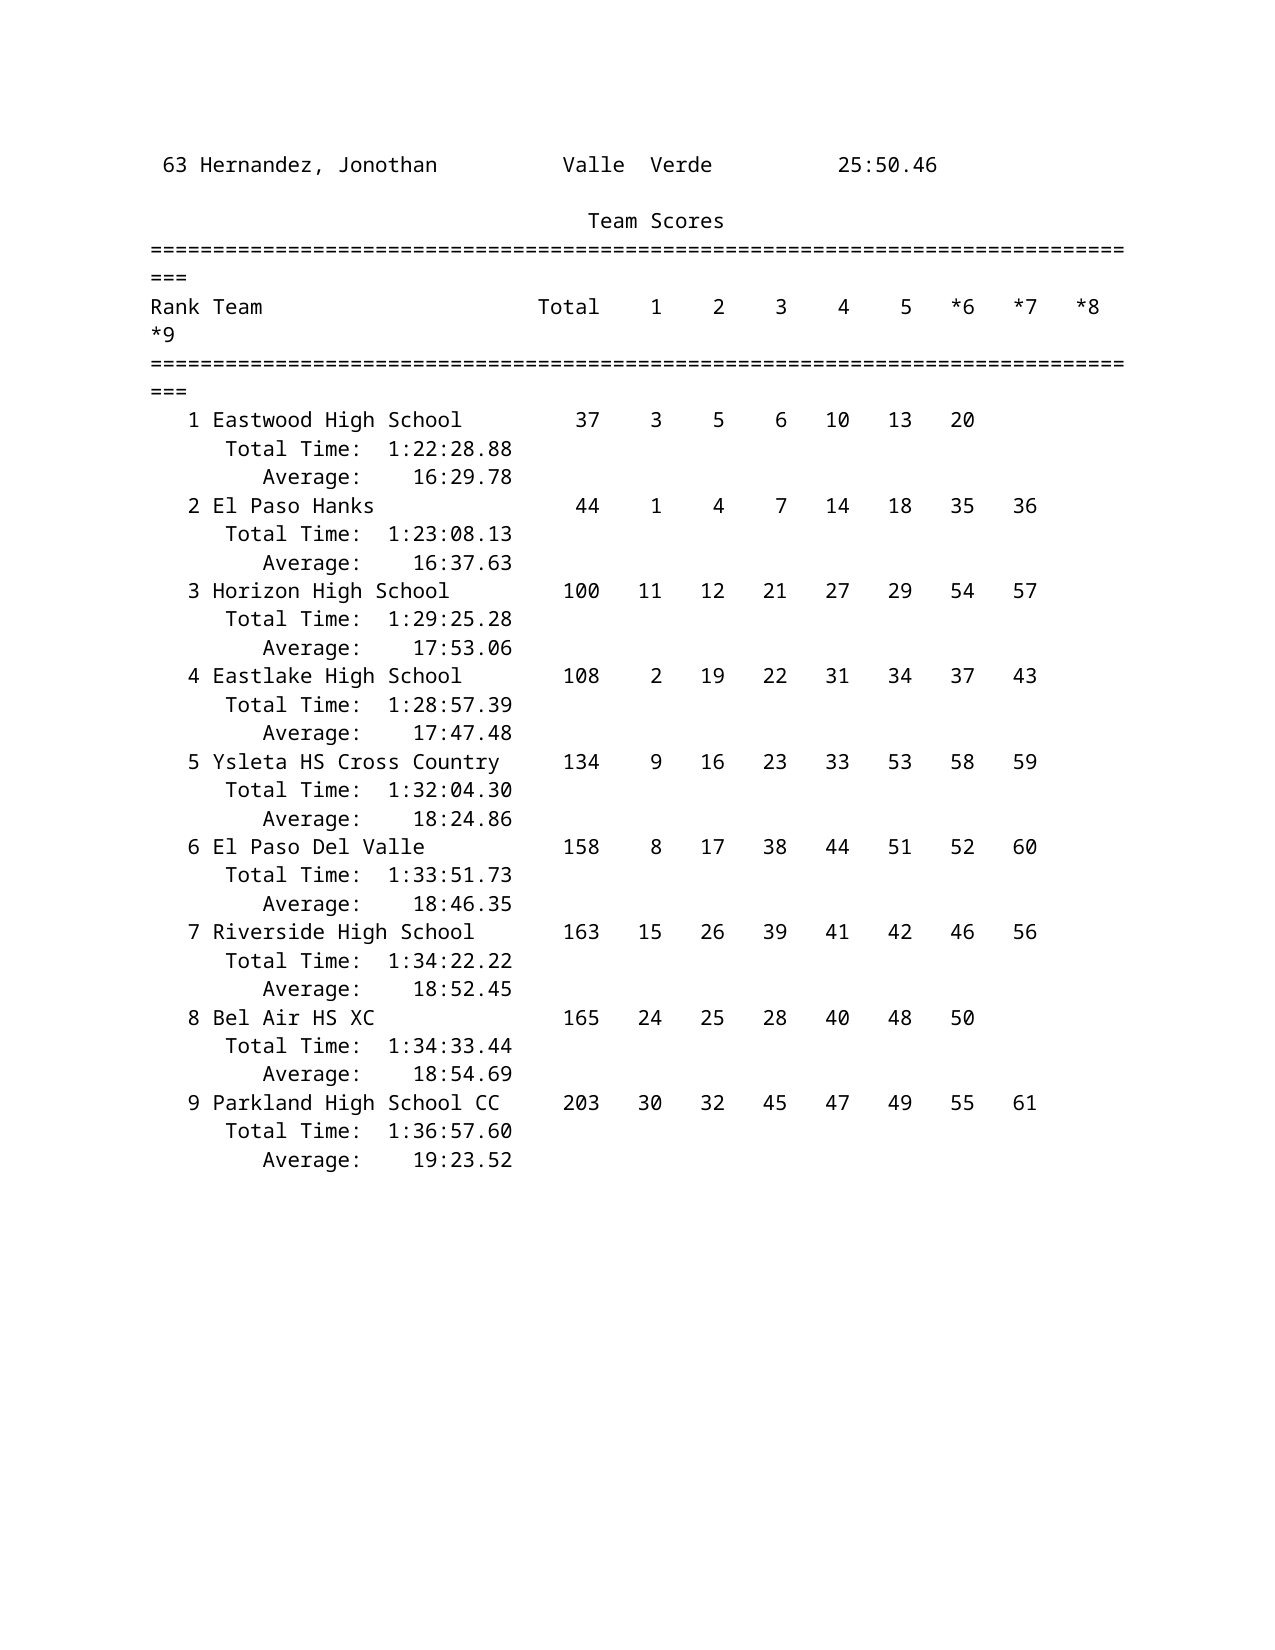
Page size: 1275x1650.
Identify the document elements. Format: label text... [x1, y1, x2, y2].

text Total Time: 1:23:08.13 [150, 519, 1125, 548]
text Rank Team Total 1 2 3 4 5 *6 *7 *8 *9 [150, 292, 1125, 349]
text Total Time: 1:22:28.88 [150, 434, 1125, 462]
text 9 Parkland High School CC 203 30 32 45 47 49 55 61 [150, 1088, 1125, 1116]
text Average: 19:23.52 [150, 1145, 1125, 1173]
text Average: 16:29.78 [150, 462, 1125, 491]
text ================================================================================= [150, 349, 1125, 406]
text 3 Horizon High School 100 11 12 21 27 29 54 57 [150, 576, 1125, 604]
text Average: 18:46.35 [150, 889, 1125, 917]
text 2 El Paso Hanks 44 1 4 7 14 18 35 36 [150, 491, 1125, 519]
text Total Time: 1:32:04.30 [150, 775, 1125, 804]
text 5 Ysleta HS Cross Country 134 9 16 23 33 53 58 59 [150, 747, 1125, 775]
text 7 Riverside High School 163 15 26 39 41 42 46 56 [150, 917, 1125, 946]
text 6 El Paso Del Valle 158 8 17 38 44 51 52 60 [150, 832, 1125, 861]
text Average: 18:52.45 [150, 974, 1125, 1003]
text Total Time: 1:29:25.28 [150, 604, 1125, 633]
text Average: 16:37.63 [150, 548, 1125, 576]
text Average: 18:54.69 [150, 1059, 1125, 1088]
text 4 Eastlake High School 108 2 19 22 31 34 37 43 [150, 661, 1125, 690]
text 63 Hernandez, Jonothan Valle Verde 25:50.46 [150, 150, 1125, 178]
text Average: 17:47.48 [150, 718, 1125, 747]
text Total Time: 1:33:51.73 [150, 861, 1125, 889]
text Average: 17:53.06 [150, 633, 1125, 661]
text Average: 18:24.86 [150, 804, 1125, 832]
text Total Time: 1:28:57.39 [150, 690, 1125, 718]
text Total Time: 1:36:57.60 [150, 1116, 1125, 1145]
text ================================================================================= [150, 235, 1125, 292]
text Total Time: 1:34:22.22 [150, 946, 1125, 974]
text 8 Bel Air HS XC 165 24 25 28 40 48 50 [150, 1003, 1125, 1031]
text 1 Eastwood High School 37 3 5 6 10 13 20 [150, 406, 1125, 434]
text Total Time: 1:34:33.44 [150, 1031, 1125, 1059]
text Team Scores [150, 206, 1125, 235]
